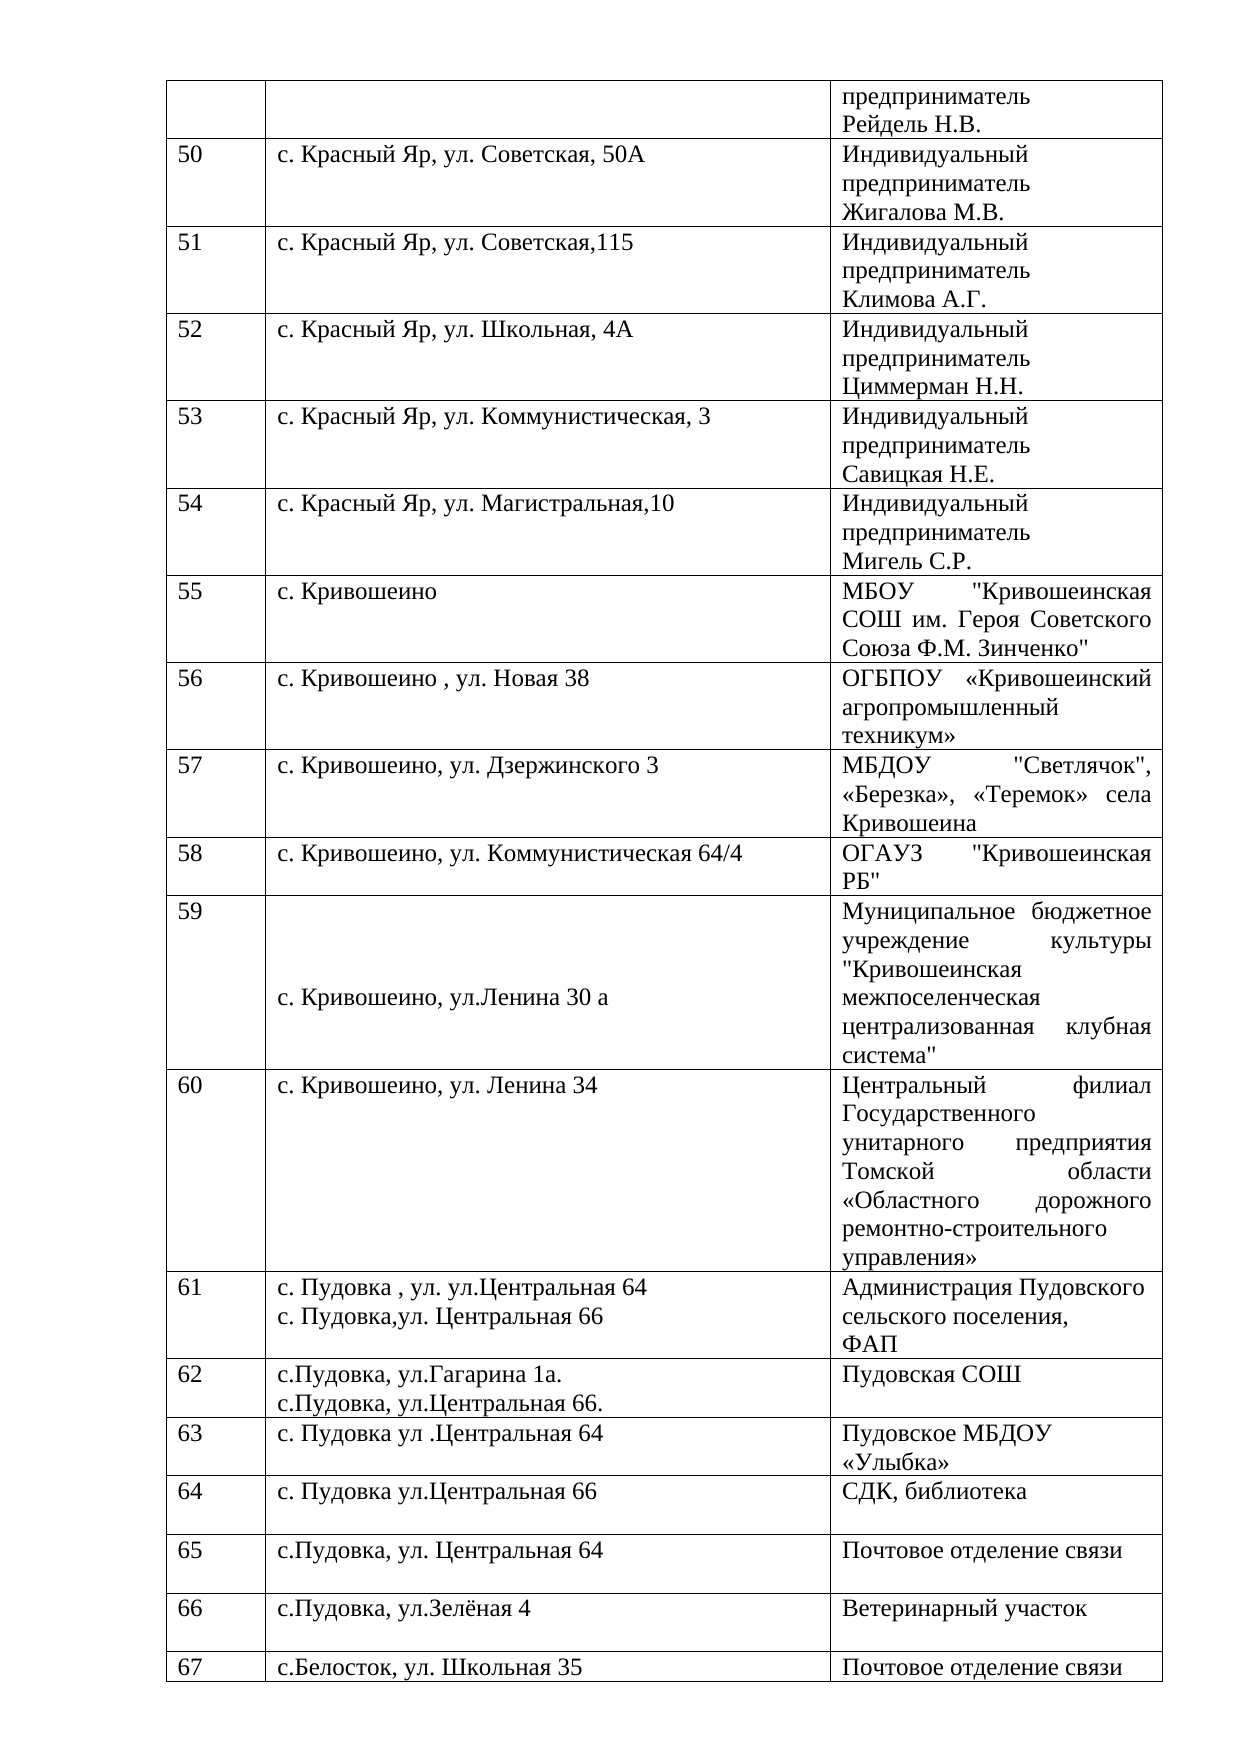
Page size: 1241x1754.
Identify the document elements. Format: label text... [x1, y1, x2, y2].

table_cell 51 [167, 227, 265, 313]
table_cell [266, 1652, 830, 1681]
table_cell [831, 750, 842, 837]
table_cell Центральный филиал Государственного унитарного предприятия Томской области «Областного дорожного ремонтно-строительного управления» [831, 1070, 1162, 1271]
table_cell 53 [167, 401, 265, 487]
table_cell Индивидуальный предприниматель Климова А.Г. [831, 227, 1162, 313]
table_cell 60 [167, 1070, 265, 1271]
table_cell с.Пудовка, ул.Гагарина 1а. с.Пудовка, ул.Центральная 66. [266, 1359, 830, 1417]
table_cell Пудовская СОШ [831, 1359, 1162, 1417]
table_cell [831, 1652, 1162, 1681]
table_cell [266, 81, 830, 138]
table_cell с. Кривошеино, ул. Коммунистическая 64/4 [266, 838, 830, 895]
table_cell 59 [167, 896, 265, 1069]
table_cell Индивидуальный предприниматель Циммерман Н.Н. [831, 314, 1162, 400]
table_cell с. Кривошеино , ул. Новая 38 [266, 663, 830, 749]
table_cell с.Пудовка, ул. Центральная 64 [266, 1535, 830, 1592]
table_cell с. Красный Яр, ул. Школьная, 4А [266, 314, 830, 400]
table_cell 54 [167, 489, 265, 575]
table_cell МБДОУ "Светлячок", «Березка», «Теремок» села Кривошеина [977, 750, 1162, 837]
table_cell 61 [167, 1272, 265, 1358]
table_cell Пудовское МБДОУ «Улыбка» [831, 1418, 1162, 1475]
table_cell 62 [167, 1359, 265, 1417]
table_cell Индивидуальный предприниматель Савицкая Н.Е. [831, 401, 1162, 487]
table_cell Почтовое отделение связи [831, 1535, 1162, 1592]
table_cell Администрация Пудовского сельского поселения, ФАП [831, 1272, 1162, 1358]
table_cell 65 [167, 1535, 265, 1592]
table_cell Индивидуальный предприниматель Мигель С.Р. [831, 489, 1162, 575]
table_cell с. Кривошеино, ул.Ленина 30 а [266, 896, 830, 1069]
table_cell с. Красный Яр, ул. Коммунистическая, 3 [266, 401, 830, 487]
table_cell 56 [167, 663, 265, 749]
table_cell 67 [167, 1652, 265, 1681]
table_cell 66 [167, 1594, 265, 1651]
table_cell 49 [167, 81, 265, 138]
table_cell с. Кривошеино [266, 576, 830, 662]
table_cell с. Кривошеино, ул. Ленина 34 [266, 1070, 830, 1271]
table_cell Муниципальное бюджетное учреждение культуры "Кривошеинская межпоселенческая централизованная клубная система" [831, 896, 1162, 1069]
table_cell ОГАУЗ "Кривошеинская РБ" [880, 838, 1162, 895]
table_cell СДК, библиотека [831, 1476, 1162, 1534]
table_cell 63 [167, 1418, 265, 1475]
table_cell с. Пудовка ул.Центральная 66 [266, 1476, 830, 1534]
table_cell МБОУ "Кривошеинская СОШ им. Героя Советского Союза Ф.М. Зинченко" [831, 576, 1162, 662]
table_cell 50 [167, 139, 265, 226]
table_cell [831, 81, 1162, 138]
table_cell с. Пудовка ул .Центральная 64 [266, 1418, 830, 1475]
table_cell с.Пудовка, ул.Зелёная 4 [266, 1594, 830, 1651]
table_cell Ветеринарный участок [831, 1594, 1162, 1651]
table_cell с. Красный Яр, ул. Магистральная,10 [266, 489, 830, 575]
table_cell с. Кривошеино, ул. Дзержинского 3 [266, 750, 830, 837]
table_cell 52 [167, 314, 265, 400]
table_cell 64 [167, 1476, 265, 1534]
table_cell Индивидуальный предприниматель Жигалова М.В. [831, 139, 1162, 226]
table_cell с. Красный Яр, ул. Советская, 50А [266, 139, 830, 226]
table_cell 58 [167, 838, 265, 895]
table_cell ОГБПОУ «Кривошеинский агропромышленный техникум» [831, 663, 1162, 749]
table_cell 57 [167, 750, 265, 837]
table_cell 55 [167, 576, 265, 662]
table_cell с. Пудовка , ул. ул.Центральная 64 с. Пудовка,ул. Центральная 66 [266, 1272, 830, 1358]
table_cell с. Красный Яр, ул. Советская,115 [266, 227, 830, 313]
